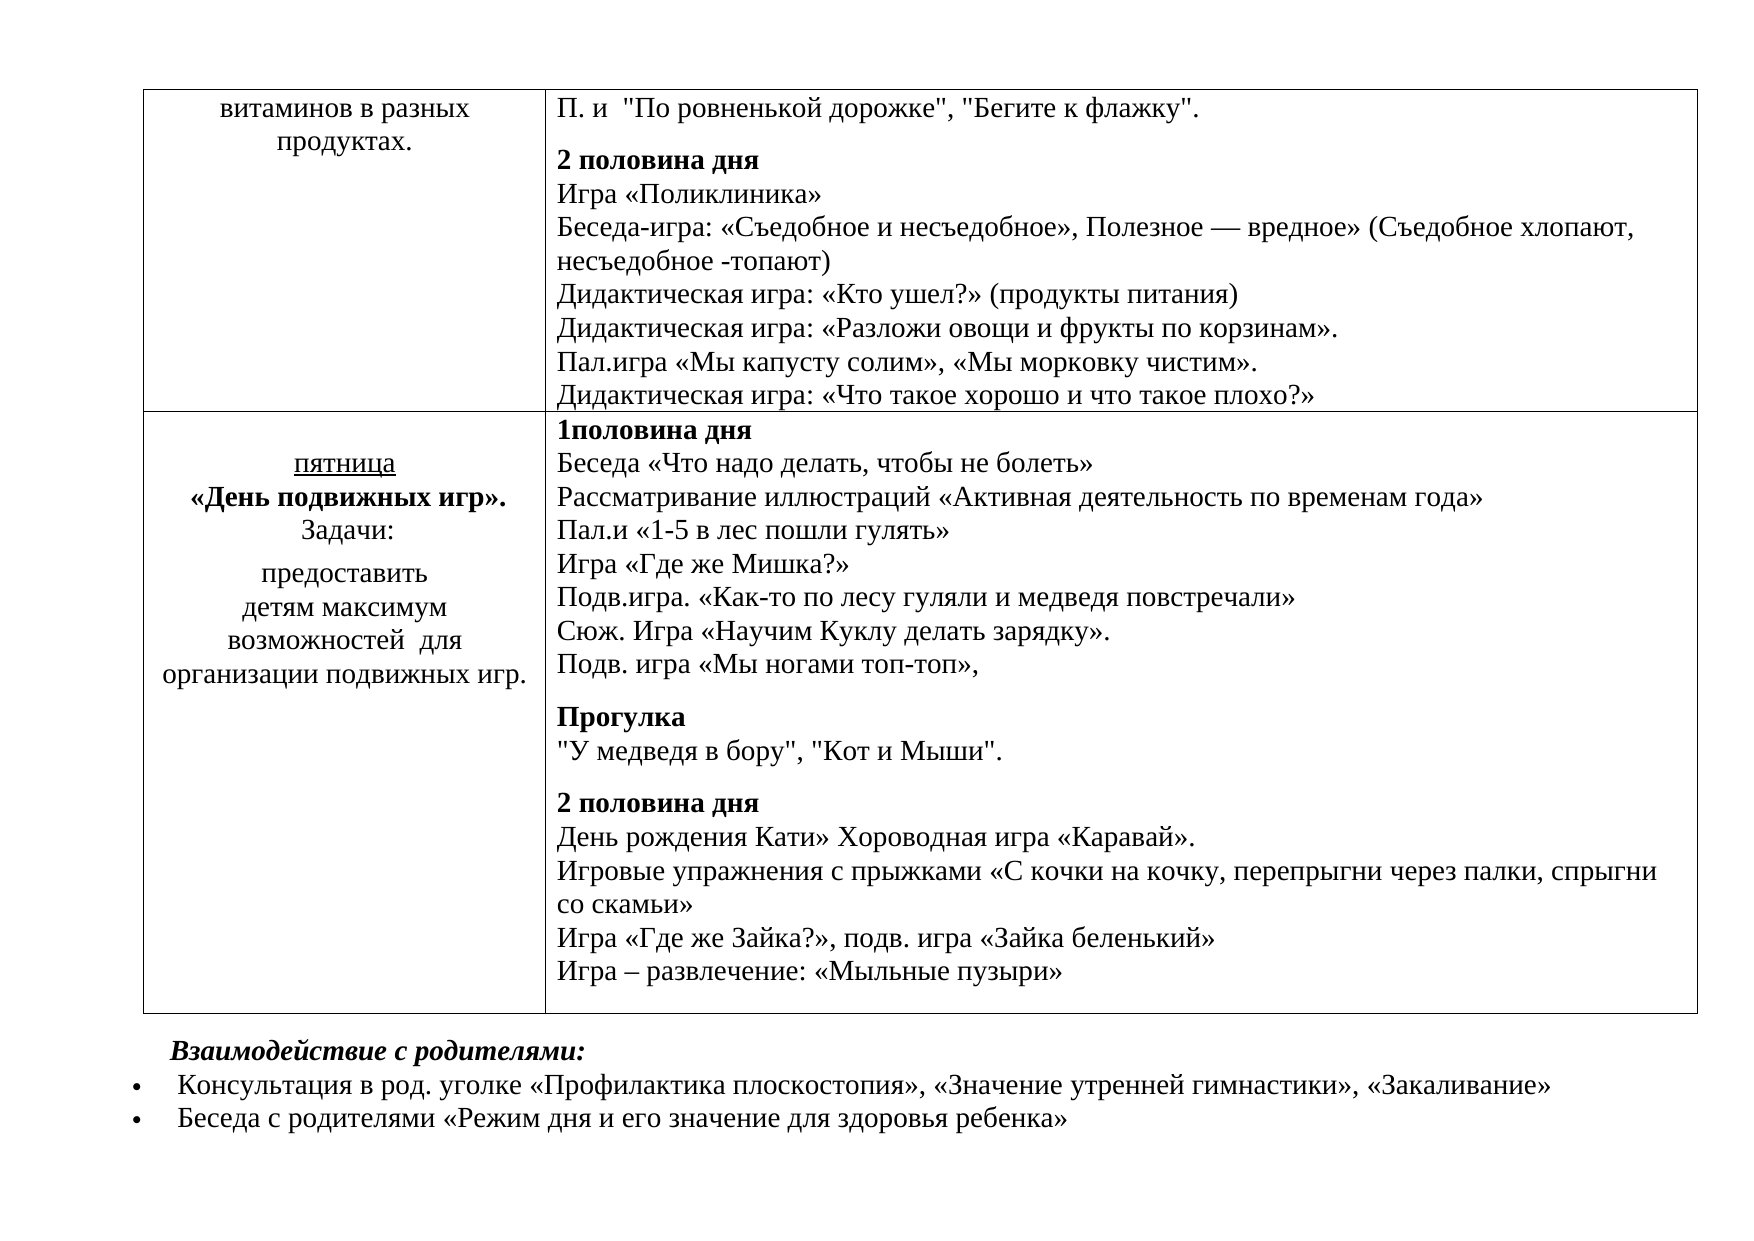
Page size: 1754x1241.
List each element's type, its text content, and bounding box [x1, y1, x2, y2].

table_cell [546, 90, 1697, 411]
text Взаимодействие с родителями: [29, 1033, 1695, 1067]
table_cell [144, 90, 545, 411]
table_cell пятница «День подвижных игр». Задачи: предоставить детям максимум возможностей для организации подвижных игр. [144, 412, 545, 1013]
list Беседа с родителями «Режим дня и его значение для здоровья ребенка» [29, 1100, 1695, 1134]
list Консультация в род. уголке «Профилактика плоскостопия», «Значение утренней гимнастики», «Закаливание» [29, 1067, 1695, 1100]
table_cell 1половина дня Беседа «Что надо делать, чтобы не болеть» Рассматривание иллюстраций «Активная деятельность по временам года» Пал.и «1-5 в лес пошли гулять» Игра «Где же Мишка?» Подв.игра. «Как-то по лесу гуляли и медведя повстречали» Сюж. Игра «Научим Куклу делать зарядку». Подв. игра «Мы ногами топ-топ», Прогулка "У медведя в бору", "Кот и Мыши". 2 половина дня День рождения Кати» Хороводная игра «Каравай». Игровые упражнения с прыжками «С кочки на кочку, перепрыгни через палки, спрыгни со скамьи» Игра «Где же Зайка?», подв. игра «Зайка беленький» Игра – развлечение: «Мыльные пузыри» [546, 412, 1697, 1013]
